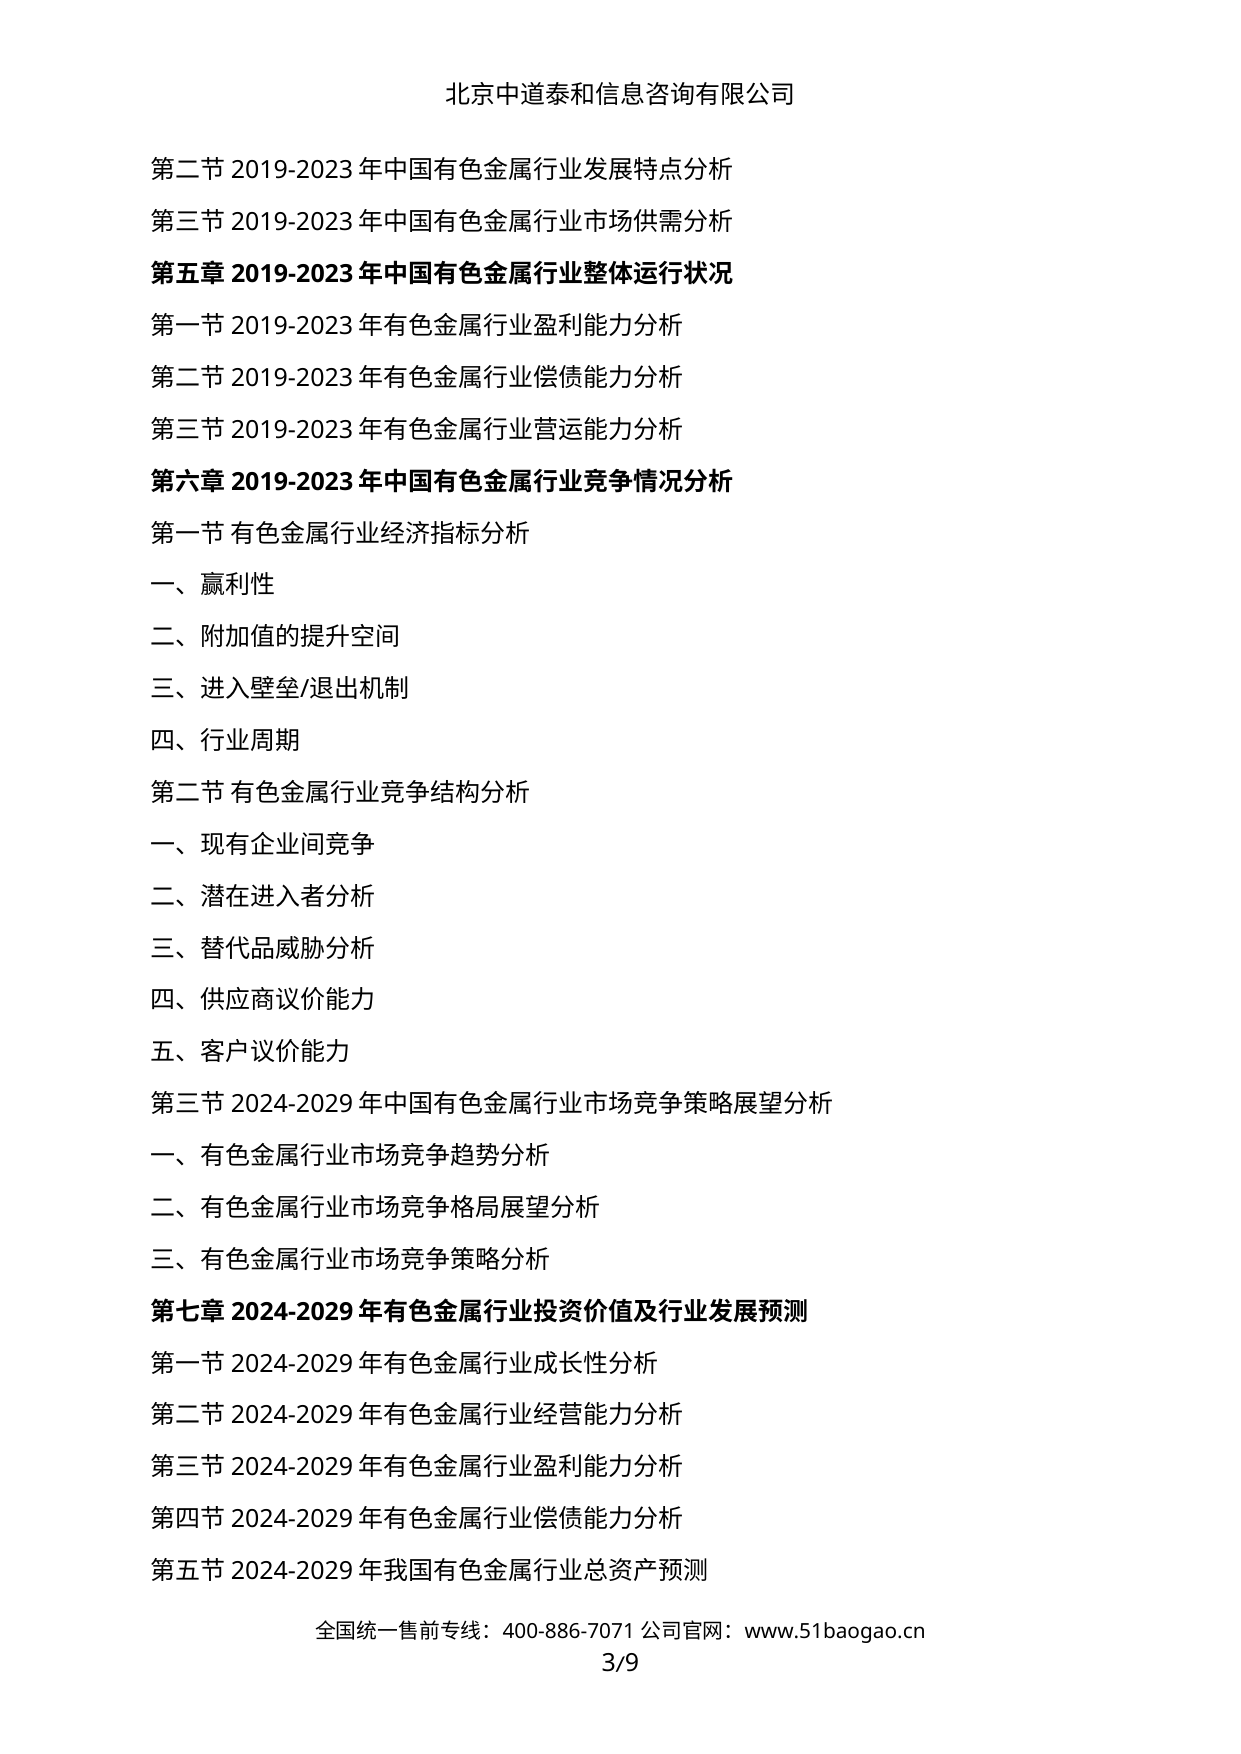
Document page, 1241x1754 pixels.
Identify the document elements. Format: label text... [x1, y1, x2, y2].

text 第三节 2024-2029年有色金属行业盈利能力分析 [150, 1447, 1090, 1483]
text 一、赢利性 [150, 565, 1090, 601]
text 三、进入壁垒/退出机制 [150, 669, 1090, 705]
text 五、客户议价能力 [150, 1032, 1090, 1068]
text 四、供应商议价能力 [150, 980, 1090, 1016]
text 二、有色金属行业市场竞争格局展望分析 [150, 1187, 1090, 1224]
text 第二节 2024-2029年有色金属行业经营能力分析 [150, 1395, 1090, 1431]
text 第二节 有色金属行业竞争结构分析 [150, 772, 1090, 809]
text 第五节 2024-2029年我国有色金属行业总资产预测 [150, 1551, 1090, 1587]
text 二、附加值的提升空间 [150, 617, 1090, 653]
text 第三节 2019-2023年有色金属行业营运能力分析 [150, 409, 1090, 446]
text 第一节 2024-2029年有色金属行业成长性分析 [150, 1343, 1090, 1379]
text 第一节 有色金属行业经济指标分析 [150, 513, 1090, 549]
text 第二节 2019-2023年中国有色金属行业发展特点分析 [150, 150, 1090, 186]
text 第三节 2024-2029年中国有色金属行业市场竞争策略展望分析 [150, 1084, 1090, 1120]
text 二、潜在进入者分析 [150, 876, 1090, 912]
text 一、有色金属行业市场竞争趋势分析 [150, 1136, 1090, 1172]
text 三、替代品威胁分析 [150, 928, 1090, 964]
text 第四节 2024-2029年有色金属行业偿债能力分析 [150, 1499, 1090, 1535]
text 三、有色金属行业市场竞争策略分析 [150, 1239, 1090, 1276]
text 四、行业周期 [150, 721, 1090, 757]
text 第六章 2019-2023年中国有色金属行业竞争情况分析 [150, 461, 1090, 497]
text 一、现有企业间竞争 [150, 824, 1090, 861]
text 第一节 2019-2023年有色金属行业盈利能力分析 [150, 306, 1090, 342]
text 第三节 2019-2023年中国有色金属行业市场供需分析 [150, 202, 1090, 238]
text 第五章 2019-2023年中国有色金属行业整体运行状况 [150, 254, 1090, 290]
text 第二节 2019-2023年有色金属行业偿债能力分析 [150, 357, 1090, 394]
text 第七章 2024-2029年有色金属行业投资价值及行业发展预测 [150, 1291, 1090, 1327]
